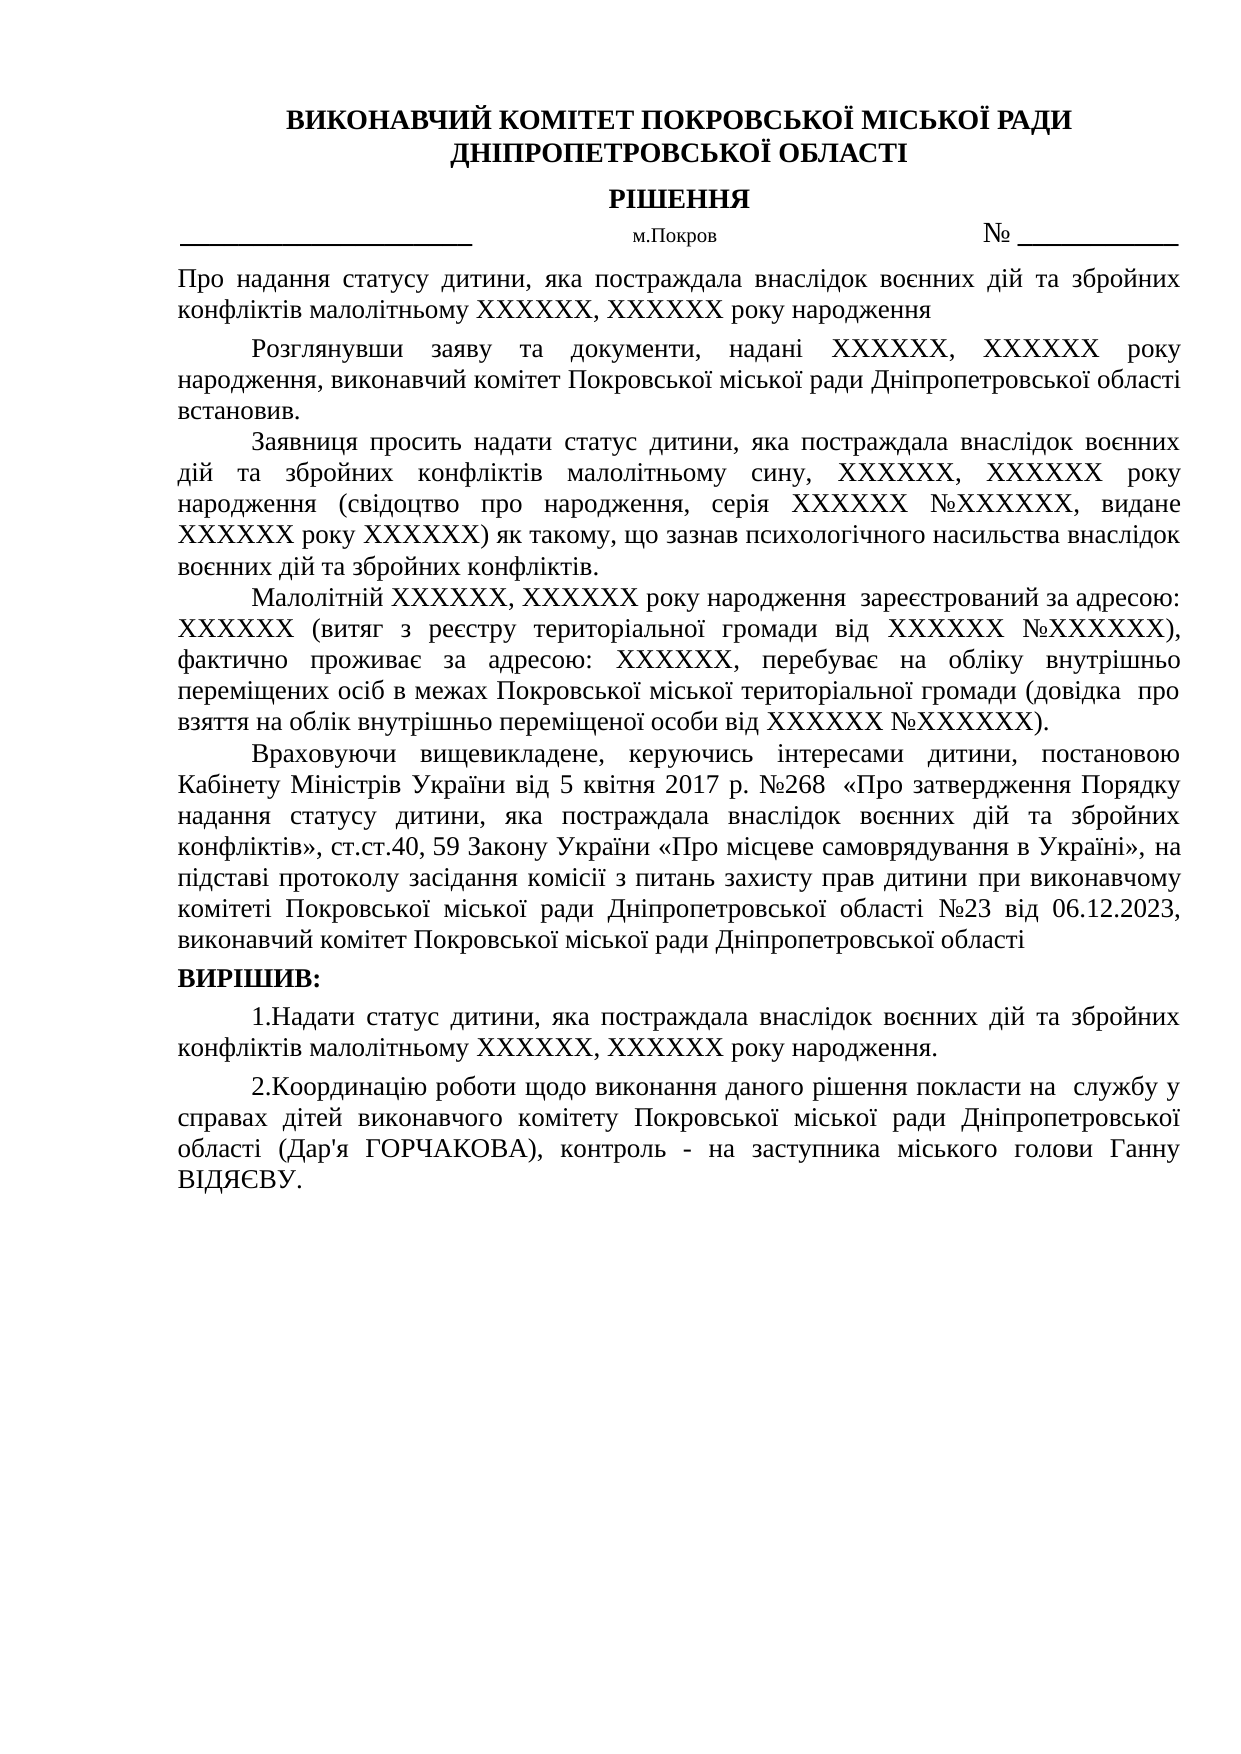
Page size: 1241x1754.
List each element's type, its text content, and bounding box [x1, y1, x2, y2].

text Заявниця просить надати статус дитини, яка постраждала внаслідок воєнних дій та збройних конфліктів малолітньому сину, ХХХХХХ, ХХХХХХ року народження (свідоцтво про народження, серія ХХХХХХ №ХХХХХХ, видане ХХХХХХ року ХХХХХХ) як такому, що зазнав психологічного насильства внаслідок воєнних дій та збройних конфліктів. [177, 425, 1181, 581]
text ВИРІШИВ: [177, 962, 1181, 993]
text Малолітній ХХХХХХ, ХХХХХХ року народження зареєстрований за адресою: ХХХХХХ (витяг з реєстру територіальної громади від ХХХХХХ №ХХХХХХ), фактично проживає за адресою: ХХХХХХ, перебуває на обліку внутрішньо переміщених осіб в межах Покровської міської територіальної громади (довідка про взяття на облік внутрішньо переміщеної особи від ХХХХХХ №ХХХХХХ). [177, 581, 1181, 737]
text ВИКОНАВЧИЙ КОМІТЕТ ПОКРОВСЬКОЇ МІСЬКОЇ РАДИ [177, 103, 1181, 136]
text 2.Координацію роботи щодо виконання даного рішення покласти на службу у справах дітей виконавчого комітету Покровської міської ради Дніпропетровської області (Дар'я ГОРЧАКОВА), контроль - на заступника міського голови Ганну ВІДЯЄВУ. [177, 1070, 1181, 1194]
text ____________________ м.Покров № ___________ [177, 215, 1181, 248]
text Розглянувши заяву та документи, надані ХХХХХХ, ХХХХХХ року народження, виконавчий комітет Покровської міської ради Дніпропетровської області встановив. [177, 332, 1181, 425]
text РІШЕННЯ [177, 183, 1181, 215]
text Про надання статусу дитини, яка постраждала внаслідок воєнних дій та збройних конфліктів малолітньому ХХХХХХ, ХХХХХХ року народження [177, 262, 1181, 324]
text 1.Надати статус дитини, яка постраждала внаслідок воєнних дій та збройних конфліктів малолітньому ХХХХХХ, ХХХХХХ року народження. [177, 1000, 1181, 1063]
text ДНІПРОПЕТРОВСЬКОЇ ОБЛАСТІ [177, 136, 1181, 168]
text Враховуючи вищевикладене, керуючись інтересами дитини, постановою Кабінету Міністрів України від 5 квітня 2017 р. №268 «Про затвердження Порядку надання статусу дитини, яка постраждала внаслідок воєнних дій та збройних конфліктів», ст.ст.40, 59 Закону України «Про місцеве самоврядування в Україні», на підставі протоколу засідання комісії з питань захисту прав дитини при виконавчому комітеті Покровської міської ради Дніпропетровської області №23 від 06.12.2023, виконавчий комітет Покровської міської ради Дніпропетровської області [177, 737, 1181, 955]
